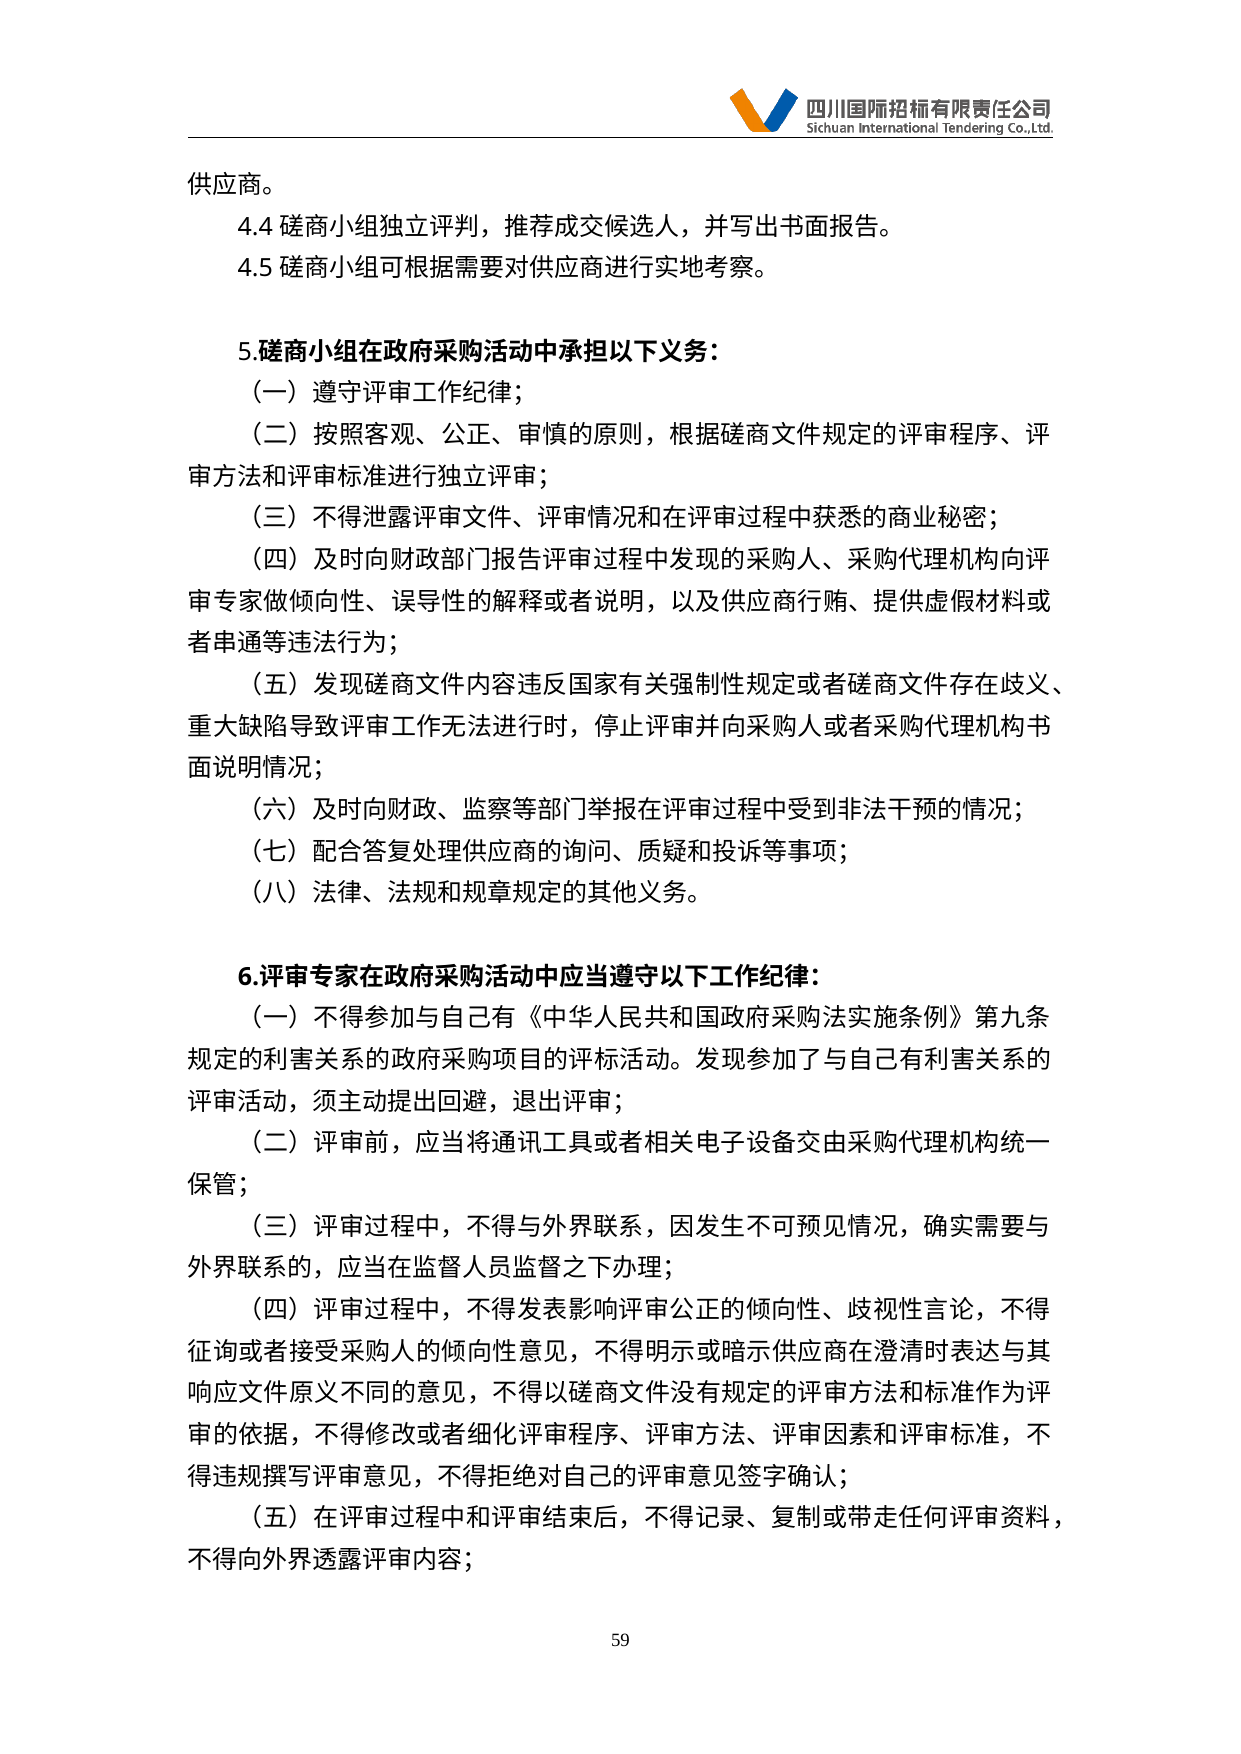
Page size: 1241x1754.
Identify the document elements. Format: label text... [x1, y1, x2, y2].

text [187, 160, 1053, 202]
text （三）评审过程中，不得与外界联系，因发生不可预见情况，确实需要与外界联系的，应当在监督人员监督之下办理； [187, 1202, 1053, 1285]
text （二）评审前，应当将通讯工具或者相关电子设备交由采购代理机构统一保管； [187, 1118, 1053, 1202]
text （五）发现磋商文件内容违反国家有关强制性规定或者磋商文件存在歧义、重大缺陷导致评审工作无法进行时，停止评审并向采购人或者采购代理机构书面说明情况； [187, 660, 1053, 785]
text （五）在评审过程中和评审结束后，不得记录、复制或带走任何评审资料，不得向外界透露评审内容； [187, 1493, 1053, 1577]
text （七）配合答复处理供应商的询问、质疑和投诉等事项； [187, 827, 1053, 868]
text （六）及时向财政、监察等部门举报在评审过程中受到非法干预的情况； [187, 785, 1053, 827]
picture [729, 88, 1053, 135]
text （四）评审过程中，不得发表影响评审公正的倾向性、歧视性言论，不得征询或者接受采购人的倾向性意见，不得明示或暗示供应商在澄清时表达与其响应文件原义不同的意见，不得以磋商文件没有规定的评审方法和标准作为评审的依据，不得修改或者细化评审程序、评审方法、评审因素和评审标准，不得违规撰写评审意见，不得拒绝对自己的评审意见签字确认； [187, 1285, 1053, 1493]
text （四）及时向财政部门报告评审过程中发现的采购人、采购代理机构向评审专家做倾向性、误导性的解释或者说明，以及供应商行贿、提供虚假材料或者串通等违法行为； [187, 535, 1053, 660]
text （一）遵守评审工作纪律； [187, 368, 1053, 410]
text （一）不得参加与自己有《中华人民共和国政府采购法实施条例》第九条规定的利害关系的政府采购项目的评标活动。发现参加了与自己有利害关系的评审活动，须主动提出回避，退出评审； [187, 993, 1053, 1118]
text 4.4 磋商小组独立评判，推荐成交候选人，并写出书面报告。 [187, 202, 1053, 243]
text （八）法律、法规和规章规定的其他义务。 [187, 868, 1053, 910]
text 6.评审专家在政府采购活动中应当遵守以下工作纪律： [187, 952, 1053, 993]
text （三）不得泄露评审文件、评审情况和在评审过程中获悉的商业秘密； [187, 493, 1053, 535]
text 5.磋商小组在政府采购活动中承担以下义务： [187, 327, 1053, 368]
text （二）按照客观、公正、审慎的原则，根据磋商文件规定的评审程序、评审方法和评审标准进行独立评审； [187, 410, 1053, 493]
text 4.5 磋商小组可根据需要对供应商进行实地考察。 [187, 243, 1053, 285]
